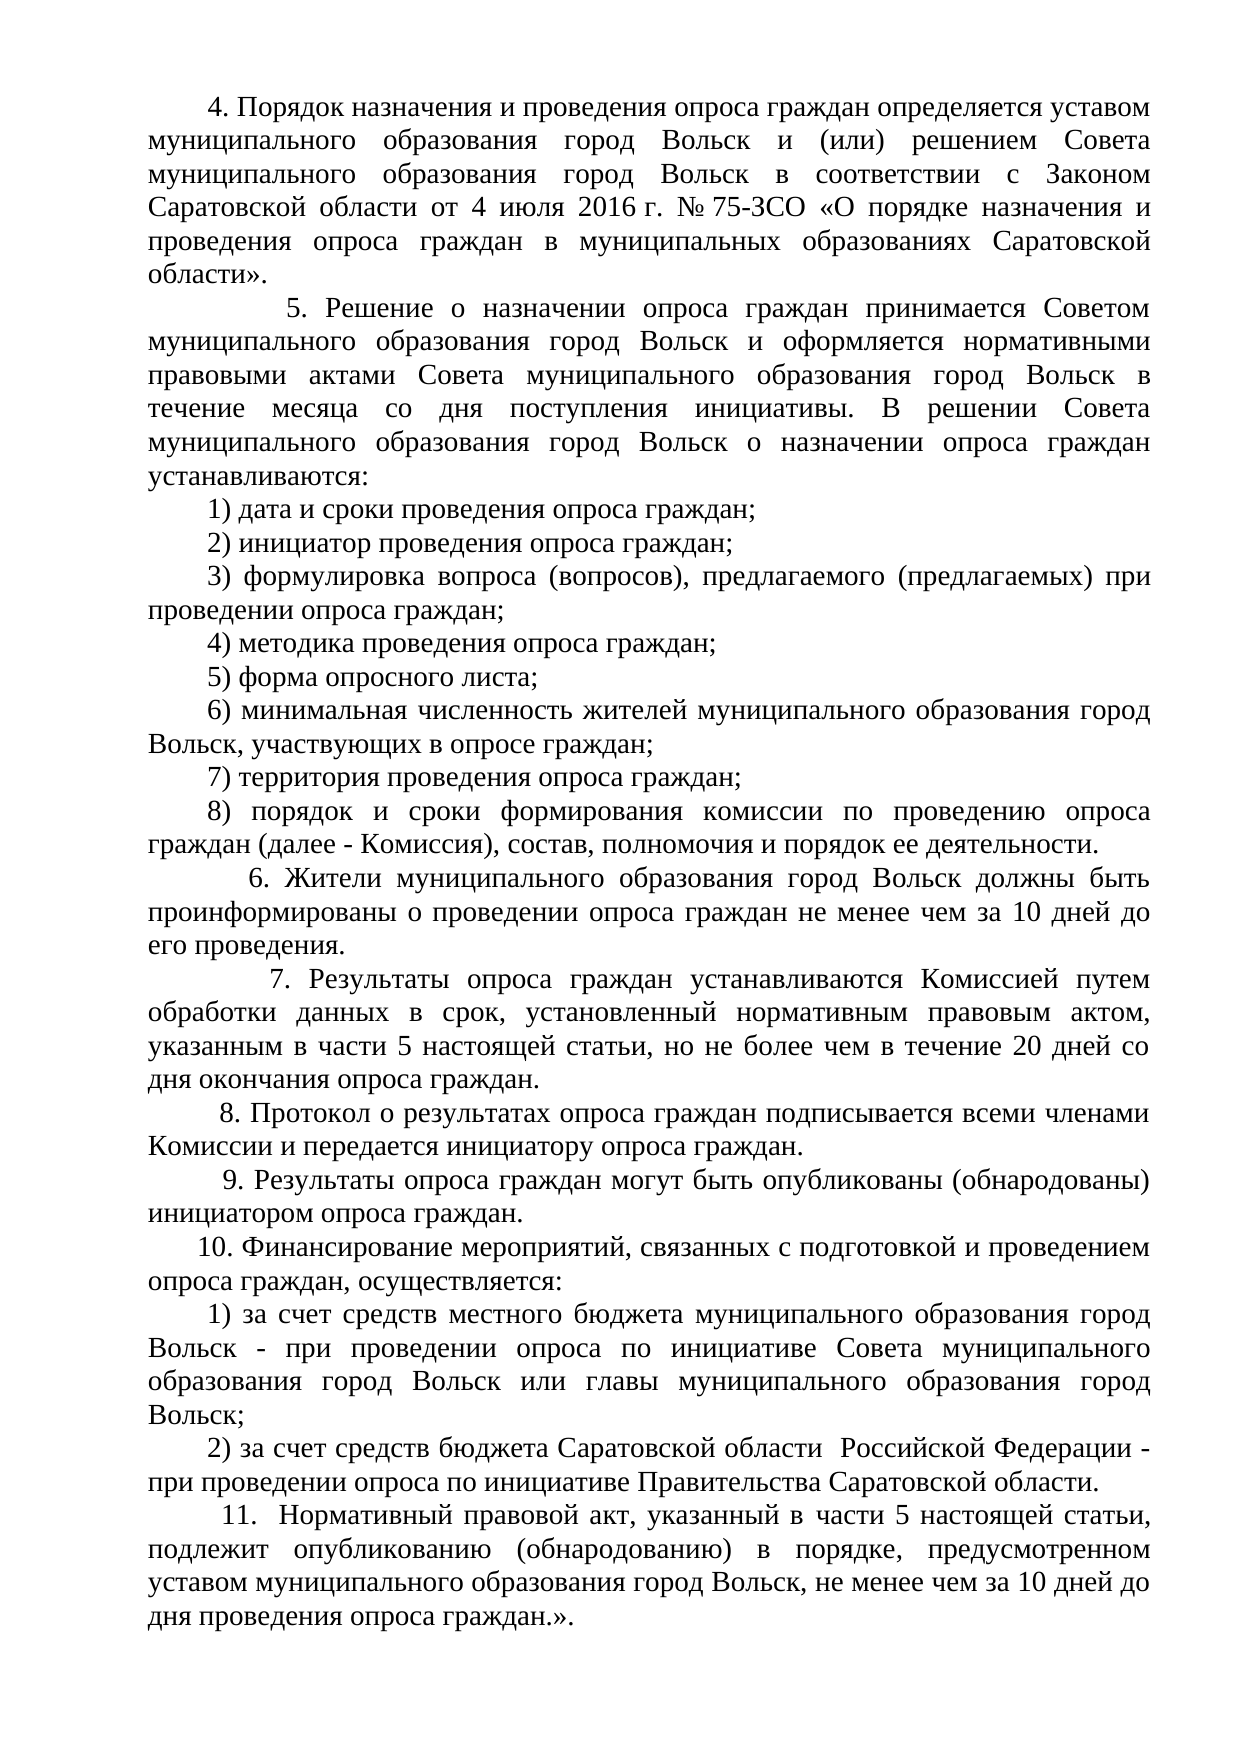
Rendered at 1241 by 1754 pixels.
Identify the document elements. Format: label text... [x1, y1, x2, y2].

text 7) территория проведения опроса граждан; [148, 759, 1152, 793]
text 6) минимальная численность жителей муниципального образования город Вольск, участвующих в опросе граждан; [148, 692, 1152, 759]
text 5) форма опросного листа; [148, 659, 1152, 692]
text 11. Нормативный правовой акт, указанный в части 5 настоящей статьи, подлежит опубликованию (обнародованию) в порядке, предусмотренном уставом муниципального образования город Вольск, не менее чем за 10 дней до дня проведения опроса граждан.». [148, 1497, 1152, 1632]
text 3) формулировка вопроса (вопросов), предлагаемого (предлагаемых) при проведении опроса граждан; [148, 558, 1152, 625]
text 4) методика проведения опроса граждан; [148, 625, 1152, 659]
text 6. Жители муниципального образования город Вольск должны быть проинформированы о проведении опроса граждан не менее чем за 10 дней до его проведения. [148, 860, 1152, 961]
text 8. Протокол о результатах опроса граждан подписывается всеми членами Комиссии и передается инициатору опроса граждан. [148, 1095, 1152, 1162]
text 5. Решение о назначении опроса граждан принимается Советом муниципального образования город Вольск и оформляется нормативными правовыми актами Совета муниципального образования город Вольск в течение месяца со дня поступления инициативы. В решении Совета муниципального образования город Вольск о назначении опроса граждан устанавливаются: [148, 290, 1152, 491]
text 9. Результаты опроса граждан могут быть опубликованы (обнародованы) инициатором опроса граждан. [148, 1162, 1152, 1229]
text 2) за счет средств бюджета Саратовской области Российской Федерации - при проведении опроса по инициативе Правительства Саратовской области. [148, 1430, 1152, 1497]
text 2) инициатор проведения опроса граждан; [148, 525, 1152, 558]
text 7. Результаты опроса граждан устанавливаются Комиссией путем обработки данных в срок, установленный нормативным правовым актом, указанным в части 5 настоящей статьи, но не более чем в течение 20 дней со дня окончания опроса граждан. [148, 961, 1152, 1095]
text 1) за счет средств местного бюджета муниципального образования город Вольск - при проведении опроса по инициативе Совета муниципального образования город Вольск или главы муниципального образования город Вольск; [148, 1296, 1152, 1430]
text 4. Порядок назначения и проведения опроса граждан определяется уставом муниципального образования город Вольск и (или) решением Совета муниципального образования город Вольск в соответствии с Законом Саратовской области от 4 июля 2016 г. № 75-ЗСО «О порядке назначения и проведения опроса граждан в муниципальных образованиях Саратовской области». [148, 89, 1152, 290]
text 10. Финансирование мероприятий, связанных с подготовкой и проведением опроса граждан, осуществляется: [148, 1229, 1152, 1296]
text 1) дата и сроки проведения опроса граждан; [148, 491, 1152, 525]
text 8) порядок и сроки формирования комиссии по проведению опроса граждан (далее - Комиссия), состав, полномочия и порядок ее деятельности. [148, 793, 1152, 860]
